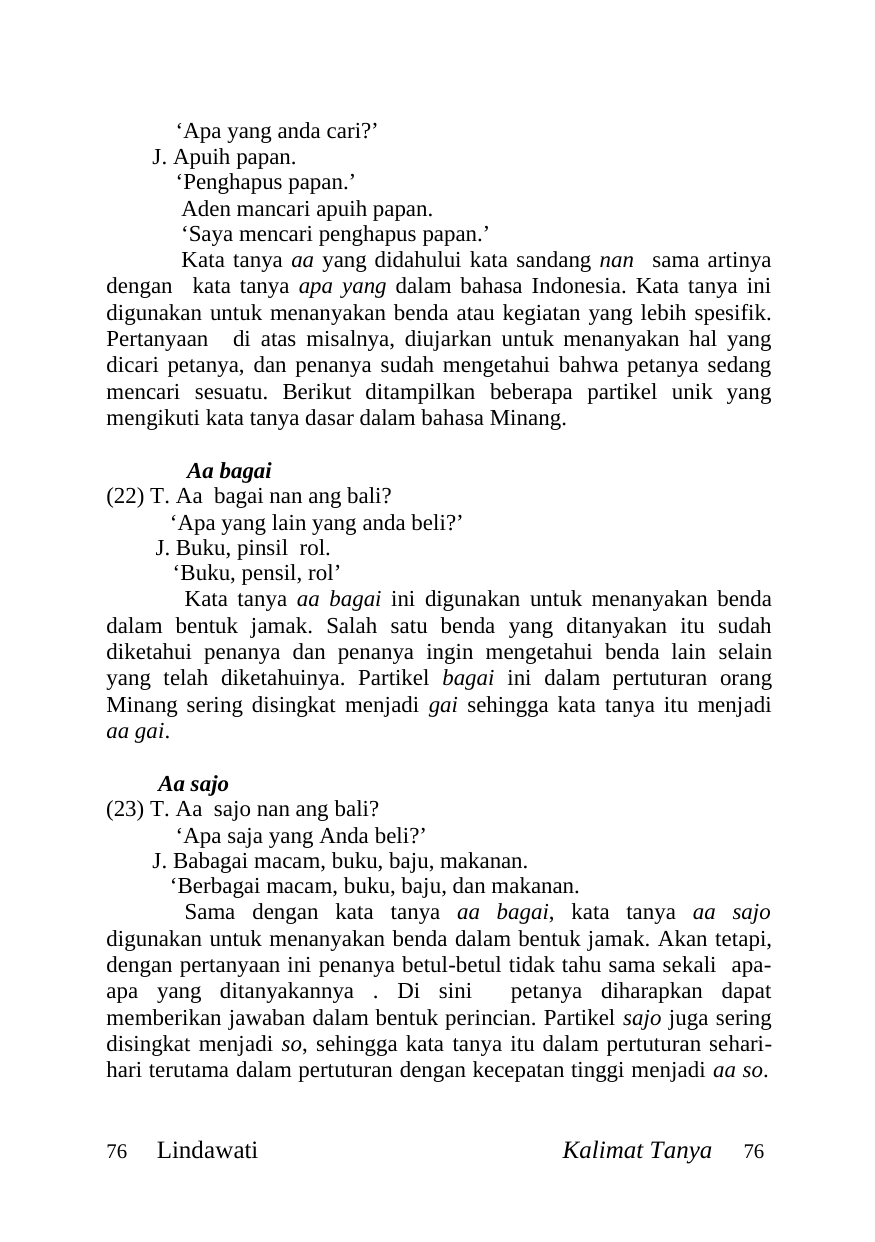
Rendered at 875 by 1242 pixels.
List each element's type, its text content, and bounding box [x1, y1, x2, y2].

text Sama dengan kata tanya aa bagai, kata tanya aa sajo digunakan untuk menanyakan benda dalam bentuk jamak. Akan tetapi, dengan pertanyaan ini penanya betul-betul tidak tahu sama sekali apa- apa yang ditanyakannya . Di sini petanya diharapkan dapat memberikan jawaban dalam bentuk perincian. Partikel sajo juga sering disingkat menjadi so, sehingga kata tanya itu dalam pertuturan sehari- hari terutama dalam pertuturan dengan kecepatan tinggi menjadi aa so. [106, 898, 772, 1083]
text Kata tanya aa yang didahului kata sandang nan sama artinya dengan kata tanya apa yang dalam bahasa Indonesia. Kata tanya ini digunakan untuk menanyakan benda atau kegiatan yang lebih spesifik. Pertanyaan di atas misalnya, diujarkan untuk menanyakan hal yang dicari petanya, dan penanya sudah mengetahui bahwa petanya sedang mencari sesuatu. Berikut ditampilkan beberapa partikel unik yang mengikuti kata tanya dasar dalam bahasa Minang. [106, 246, 772, 431]
text ‘Buku, pensil, rol’ [172, 560, 780, 585]
text J. Apuih papan. [152, 143, 780, 169]
text ‘Apa yang anda cari?’ [175, 117, 780, 143]
text (23) T. Aa sajo nan ang bali? [102, 797, 382, 822]
text Kata tanya aa bagai ini digunakan untuk menanyakan benda dalam bentuk jamak. Salah satu benda yang ditanyakan itu sudah diketahui penanya dan penanya ingin mengetahui benda lain selain yang telah diketahuinya. Partikel bagai ini dalam pertuturan orang Minang sering disingkat menjadi gai sehingga kata tanya itu menjadi aa gai. [106, 585, 772, 743]
text ‘Apa saja yang Anda beli?’ [175, 822, 780, 848]
text ‘Penghapus papan.’ [175, 169, 780, 194]
text J. Babagai macam, buku, baju, makanan. [152, 848, 780, 873]
text Aden mancari apuih papan. [181, 195, 780, 221]
text Aa sajo [158, 770, 780, 797]
text ‘Berbagai macam, buku, baju, dan makanan. [169, 873, 780, 898]
text (22) T. Aa bagai nan ang bali? [102, 484, 395, 509]
text ‘Apa yang lain yang anda beli?’ [169, 509, 780, 535]
text J. Buku, pinsil rol. [155, 535, 780, 560]
text Aa bagai [187, 457, 780, 484]
text ‘Saya mencari penghapus papan.’ [181, 221, 780, 246]
